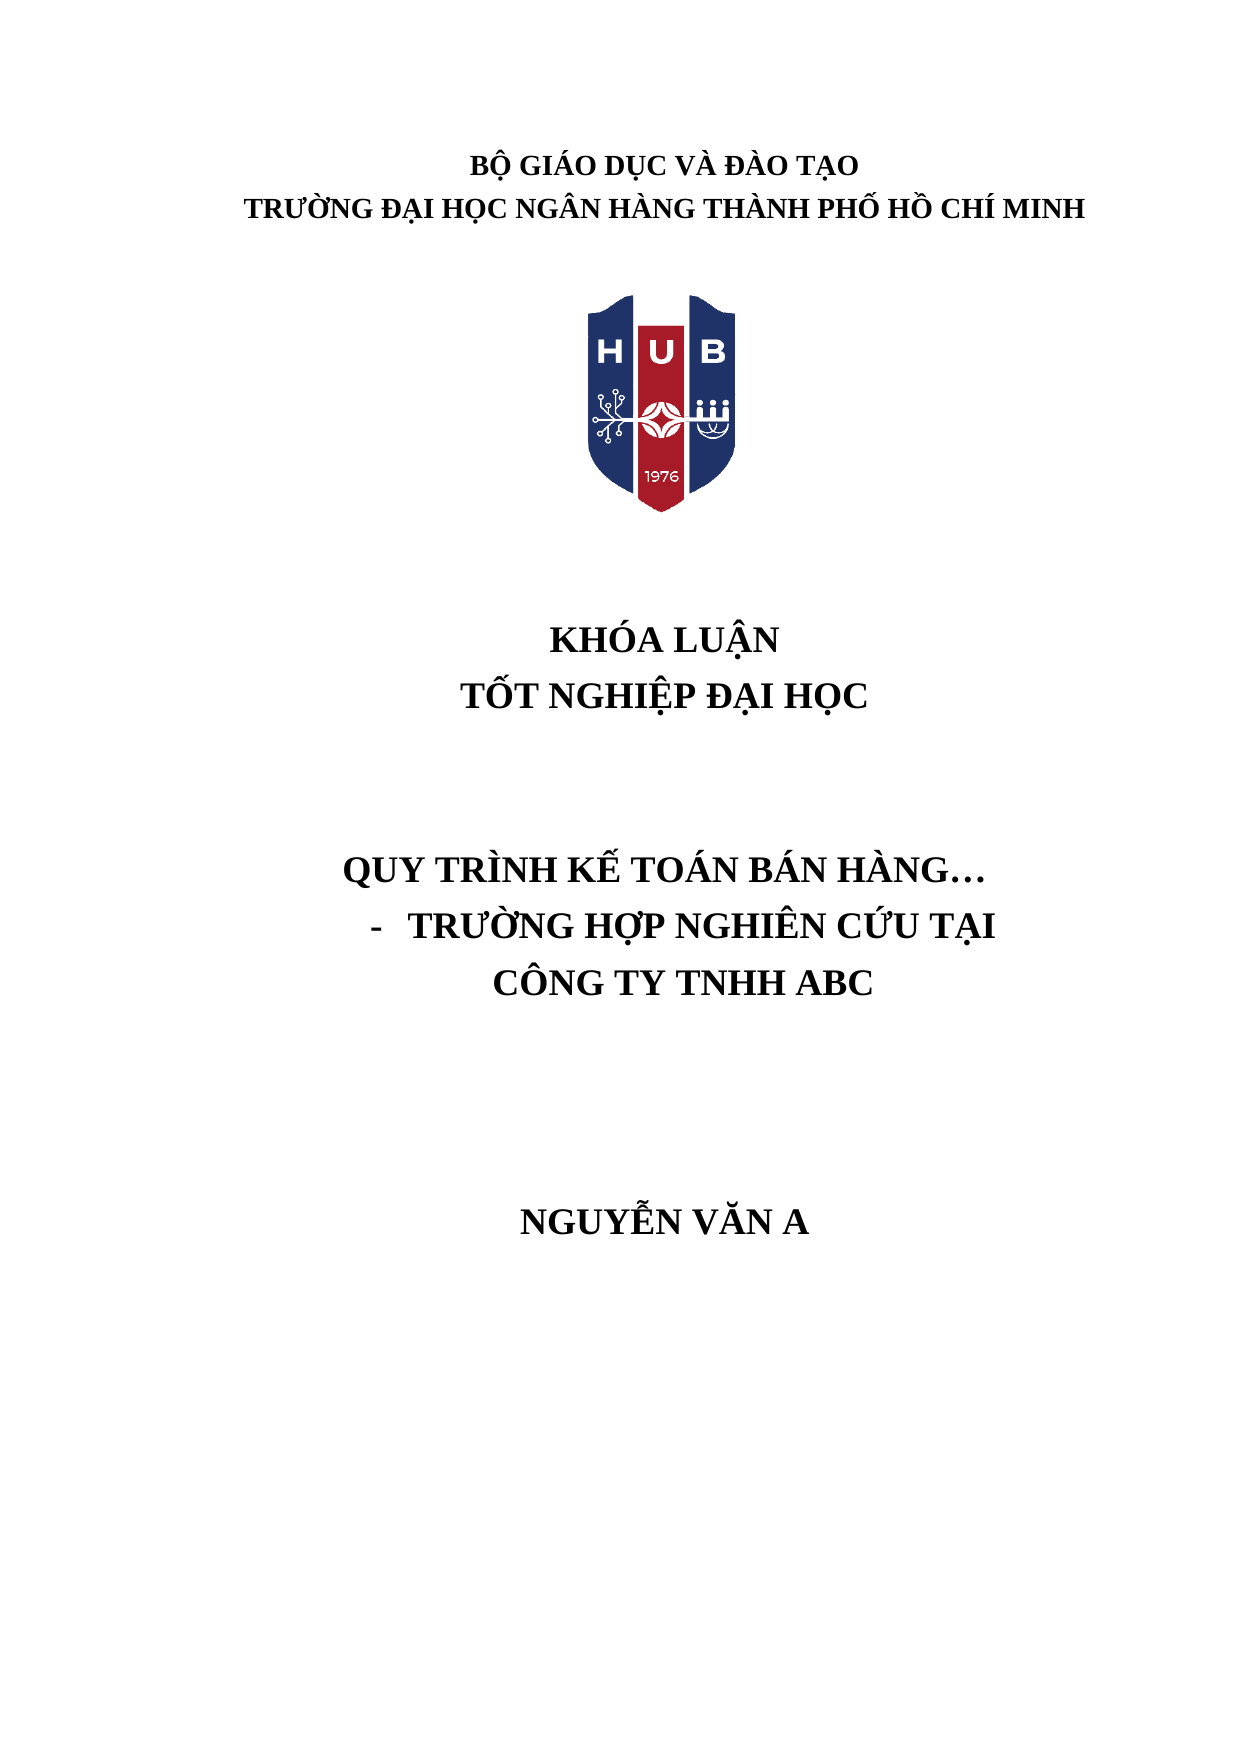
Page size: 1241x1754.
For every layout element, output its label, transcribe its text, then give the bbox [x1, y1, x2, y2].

picture [462, 237, 853, 595]
list TRƯỜNG HỢP NGHIÊN CỨU TẠI [244, 904, 1122, 947]
text CÔNG TY TNHH ABC [244, 960, 1122, 1003]
text TRƯỜNG ĐẠI HỌC NGÂN HÀNG THÀNH PHỐ HỒ CHÍ MINH [207, 191, 1122, 225]
text NGUYỄN VĂN A [207, 1199, 1122, 1243]
text BỘ GIÁO DỤC VÀ ĐÀO TẠO [207, 148, 1122, 181]
text QUY TRÌNH KẾ TOÁN BÁN HÀNG… [207, 848, 1122, 891]
